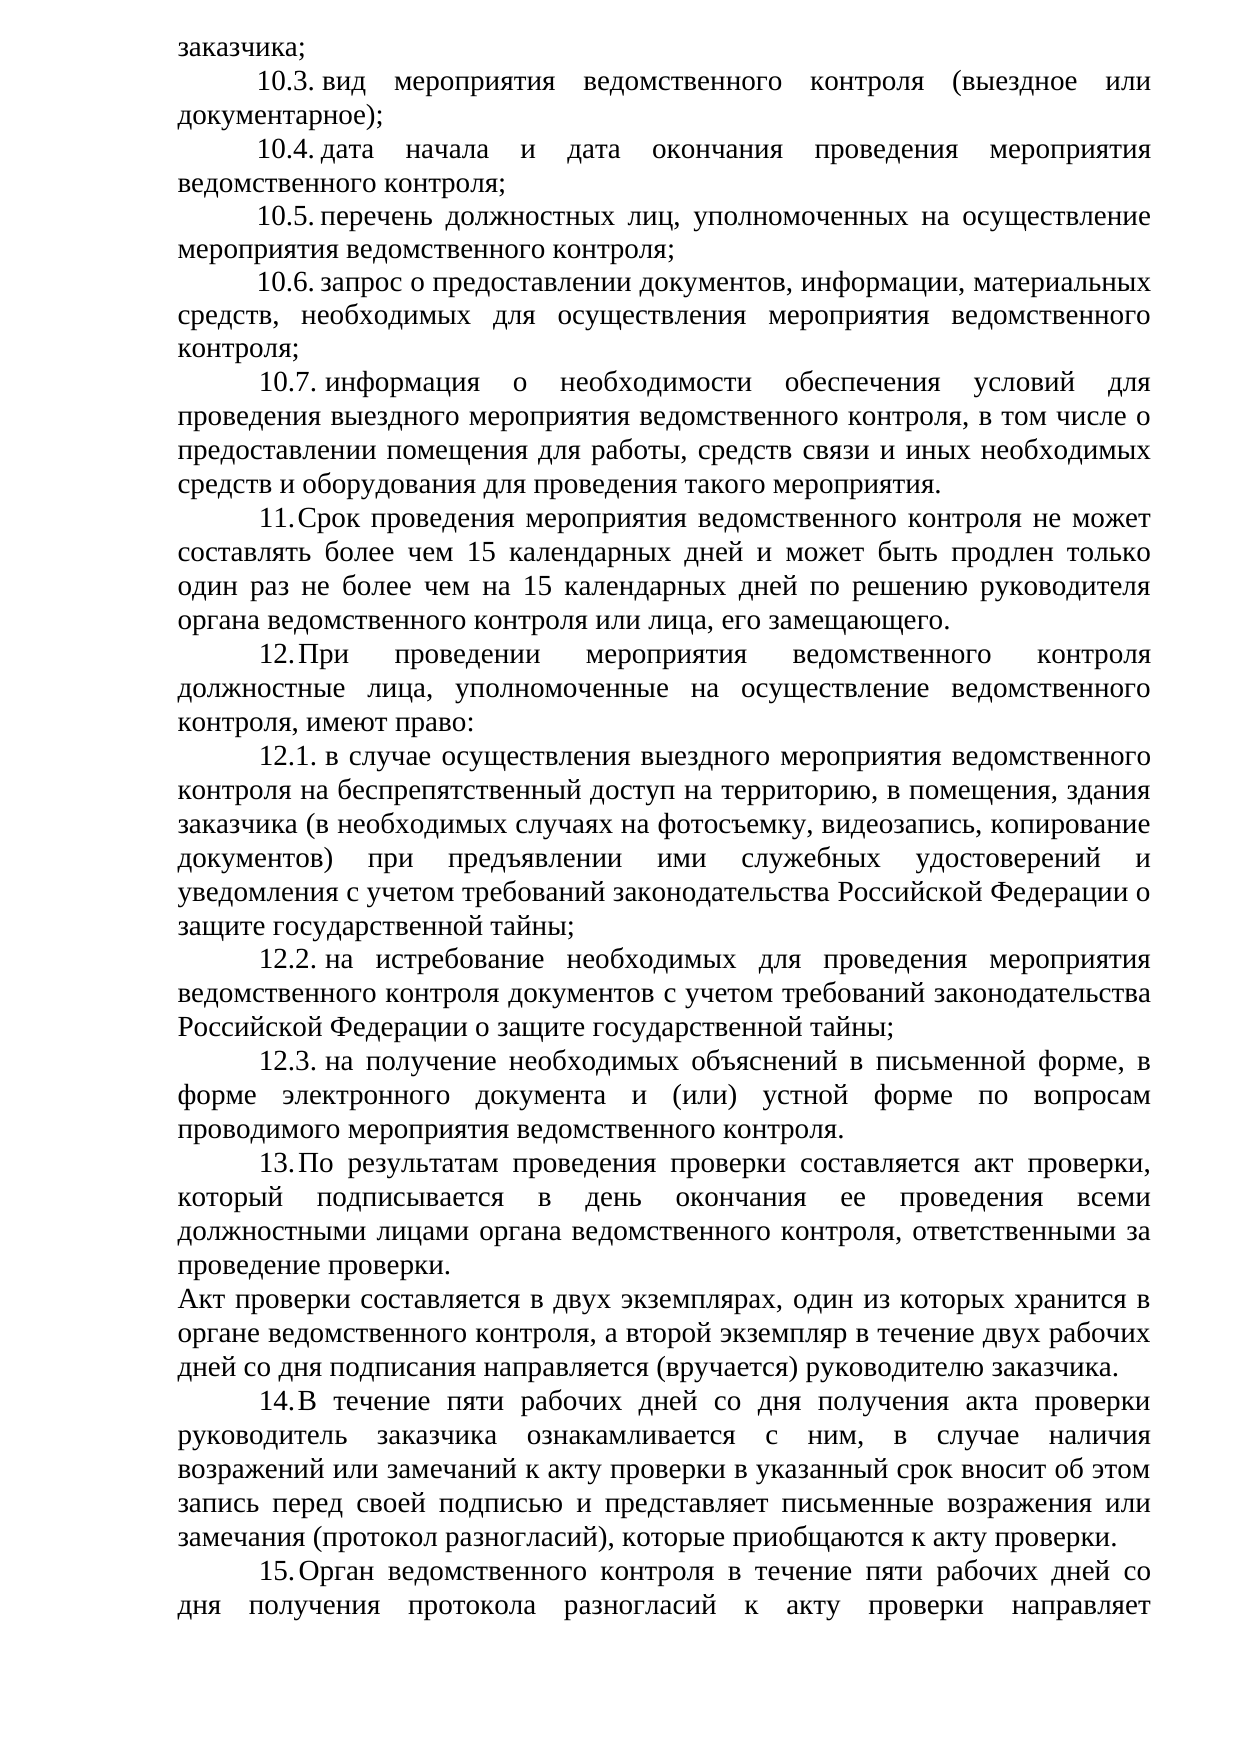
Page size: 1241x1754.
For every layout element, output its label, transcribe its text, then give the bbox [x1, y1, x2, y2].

list на получение необходимых объяснений в письменной форме, в форме электронного документа и (или) устной форме по вопросам проводимого мероприятия ведомственного контроля. [177, 1044, 1152, 1146]
text Акт проверки составляется в двух экземплярах, один из которых хранится в органе ведомственного контроля, а второй экземпляр в течение двух рабочих дней со дня подписания направляется (вручается) руководителю заказчика. [177, 1281, 1152, 1383]
list запрос о предоставлении документов, информации, материальных средств, необходимых для осуществления мероприятия ведомственного контроля; [177, 265, 1152, 364]
list По результатам проведения проверки составляется акт проверки, который подписывается в день окончания ее проведения всеми должностными лицами органа ведомственного контроля, ответственными за проведение проверки. [177, 1146, 1152, 1281]
list на истребование необходимых для проведения мероприятия ведомственного контроля документов с учетом требований законодательства Российской Федерации о защите государственной тайны; [177, 942, 1152, 1044]
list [177, 29, 1152, 63]
list Срок проведения мероприятия ведомственного контроля не может составлять более чем 15 календарных дней и может быть продлен только один раз не более чем на 15 календарных дней по решению руководителя органа ведомственного контроля или лица, его замещающего. [177, 500, 1152, 636]
list В течение пяти рабочих дней со дня получения акта проверки руководитель заказчика ознакамливается с ним, в случае наличия возражений или замечаний к акту проверки в указанный срок вносит об этом запись перед своей подписью и представляет письменные возражения или замечания (протокол разногласий), которые приобщаются к акту проверки. [177, 1383, 1152, 1553]
list При проведении мероприятия ведомственного контроля должностные лица, уполномоченные на осуществление ведомственного контроля, имеют право: [177, 636, 1152, 738]
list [177, 1553, 1152, 1621]
list вид мероприятия ведомственного контроля (выездное или документарное); [177, 63, 1152, 131]
list в случае осуществления выездного мероприятия ведомственного контроля на беспрепятственный доступ на территорию, в помещения, здания заказчика (в необходимых случаях на фотосъемку, видеозапись, копирование документов) при предъявлении ими служебных удостоверений и уведомления с учетом требований законодательства Российской Федерации о защите государственной тайны; [177, 738, 1152, 942]
list дата начала и дата окончания проведения мероприятия ведомственного контроля; [177, 131, 1152, 199]
list информация о необходимости обеспечения условий для проведения выездного мероприятия ведомственного контроля, в том числе о предоставлении помещения для работы, средств связи и иных необходимых средств и оборудования для проведения такого мероприятия. [177, 364, 1152, 500]
list перечень должностных лиц, уполномоченных на осуществление мероприятия ведомственного контроля; [177, 199, 1152, 265]
